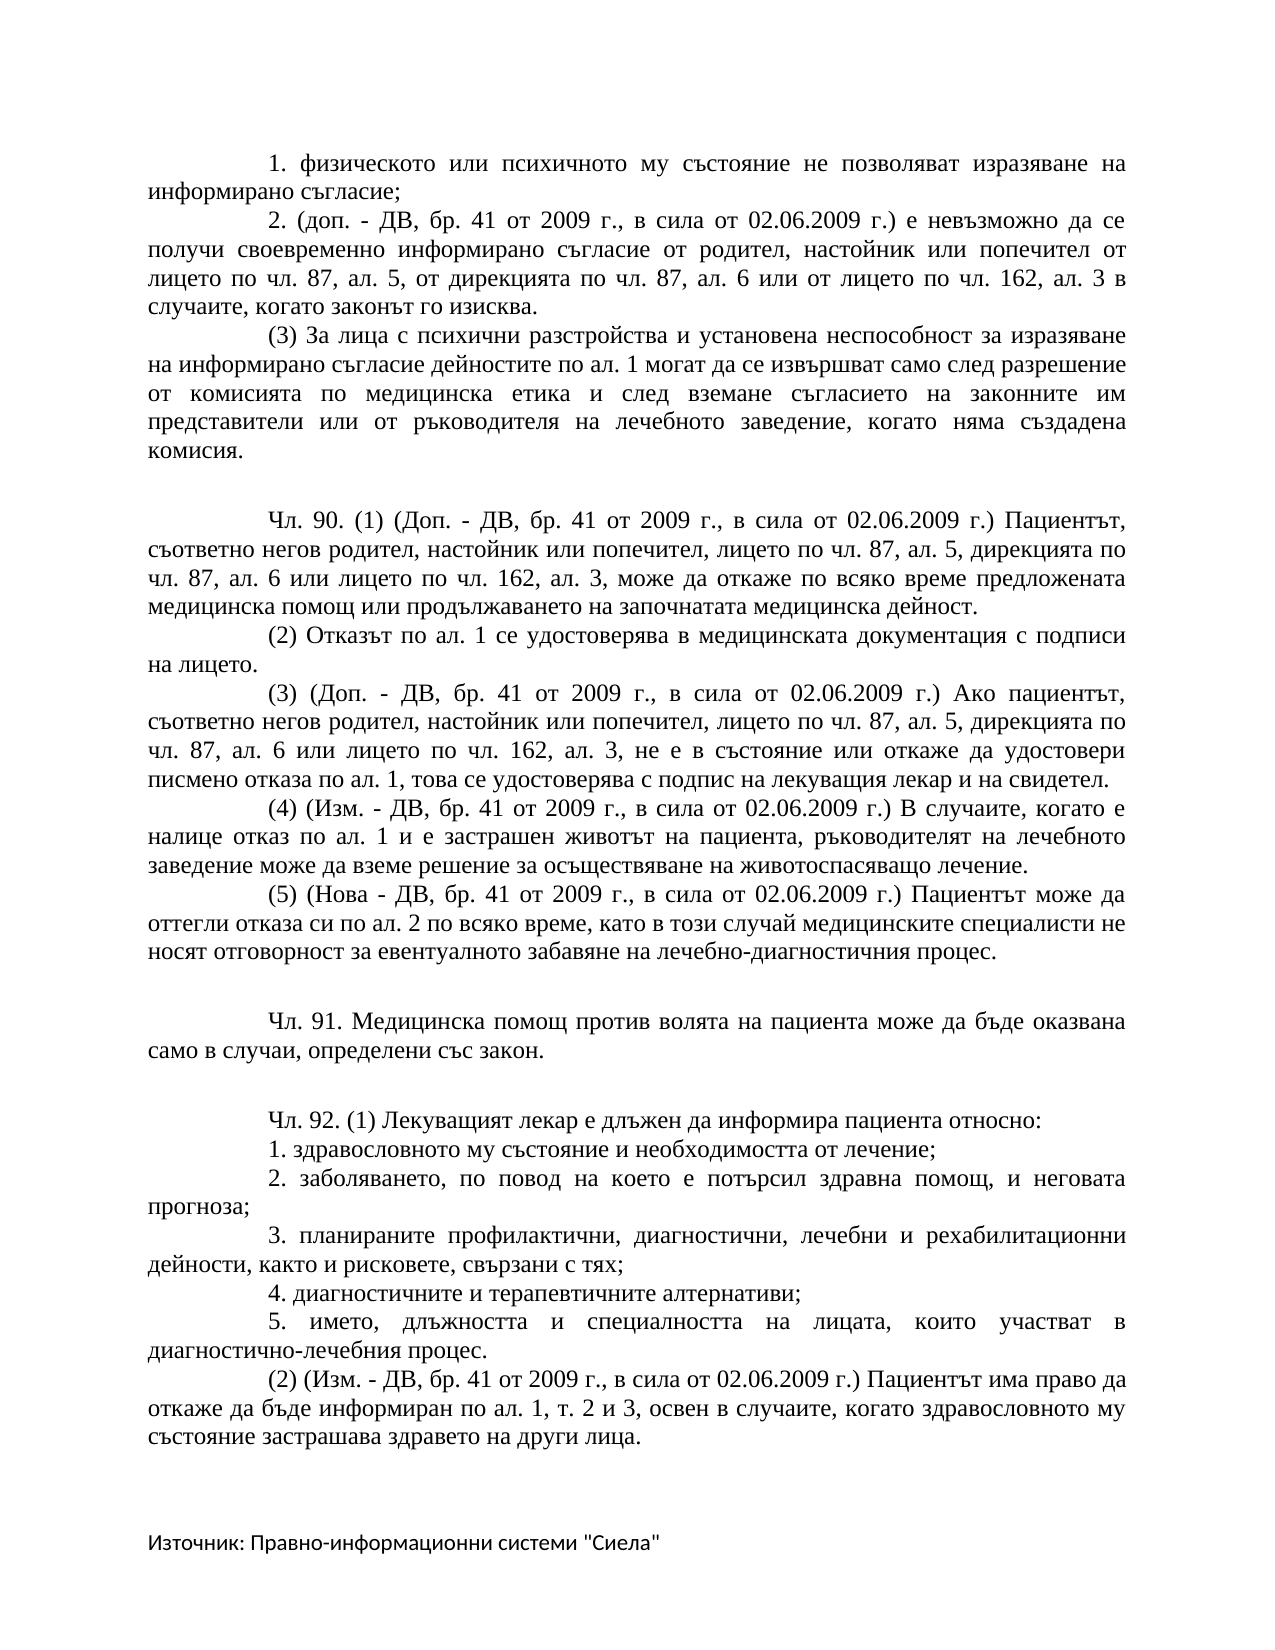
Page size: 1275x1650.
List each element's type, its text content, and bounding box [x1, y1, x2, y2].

text (5) (Нова - ДВ, бр. 41 от 2009 г., в сила от 02.06.2009 г.) Пациентът може да оттегли отказа си по ал. 2 по всяко време, като в този случай медицинските специалисти не носят отговорност за евентуалното забавяне на лечебно-диагностичния процес. [148, 879, 1127, 965]
text (2) Отказът по ал. 1 се удостоверява в медицинската документация с подписи на лицето. [148, 620, 1127, 678]
text 1. физическото или психичното му състояние не позволяват изразяване на информирано съгласие; [148, 148, 1127, 205]
text (3) За лица с психични разстройства и установена неспособност за изразяване на информирано съгласие дейностите по ал. 1 могат да се извършват само след разрешение от комисията по медицинска етика и след вземане съгласието на законните им представители или от ръководителя на лечебното заведение, когато няма създадена комисия. [148, 320, 1127, 464]
text 5. името, длъжността и специалността на лицата, които участват в диагностично-лечебния процес. [148, 1306, 1127, 1364]
text 3. планираните профилактични, диагностични, лечебни и рехабилитационни дейности, както и рисковете, свързани с тях; [148, 1220, 1127, 1278]
text (2) (Изм. - ДВ, бр. 41 от 2009 г., в сила от 02.06.2009 г.) Пациентът има право да откаже да бъде информиран по ал. 1, т. 2 и 3, освен в случаите, когато здравословното му състояние застрашава здравето на други лица. [148, 1364, 1127, 1450]
text Чл. 90. (1) (Доп. - ДВ, бр. 41 от 2009 г., в сила от 02.06.2009 г.) Пациентът, съответно негов родител, настойник или попечител, лицето по чл. 87, ал. 5, дирекцията по чл. 87, ал. 6 или лицето по чл. 162, ал. 3, може да откаже по всяко време предложената медицинска помощ или продължаването на започнатата медицинска дейност. [148, 505, 1127, 620]
text Чл. 91. Медицинска помощ против волята на пациента може да бъде оказвана само в случаи, определени със закон. [148, 1006, 1127, 1064]
text (4) (Изм. - ДВ, бр. 41 от 2009 г., в сила от 02.06.2009 г.) В случаите, когато е налице отказ по ал. 1 и е застрашен животът на пациента, ръководителят на лечебното заведение може да вземе решение за осъществяване на животоспасяващо лечение. [148, 793, 1127, 879]
text (3) (Доп. - ДВ, бр. 41 от 2009 г., в сила от 02.06.2009 г.) Ако пациентът, съответно негов родител, настойник или попечител, лицето по чл. 87, ал. 5, дирекцията по чл. 87, ал. 6 или лицето по чл. 162, ал. 3, не е в състояние или откаже да удостовери писмено отказа по ал. 1, това се удостоверява с подпис на лекуващия лекар и на свидетел. [148, 678, 1127, 793]
text 2. (доп. - ДВ, бр. 41 от 2009 г., в сила от 02.06.2009 г.) е невъзможно да се получи своевременно информирано съгласие от родител, настойник или попечител от лицето по чл. 87, ал. 5, от дирекцията по чл. 87, ал. 6 или от лицето по чл. 162, ал. 3 в случаите, когато законът го изисква. [148, 205, 1127, 320]
text 1. здравословното му състояние и необходимостта от лечение; [148, 1134, 1127, 1163]
text 4. диагностичните и терапевтичните алтернативи; [148, 1278, 1127, 1306]
text Чл. 92. (1) Лекуващият лекар е длъжен да информира пациента относно: [148, 1105, 1127, 1134]
text 2. заболяването, по повод на което е потърсил здравна помощ, и неговата прогноза; [148, 1163, 1127, 1220]
